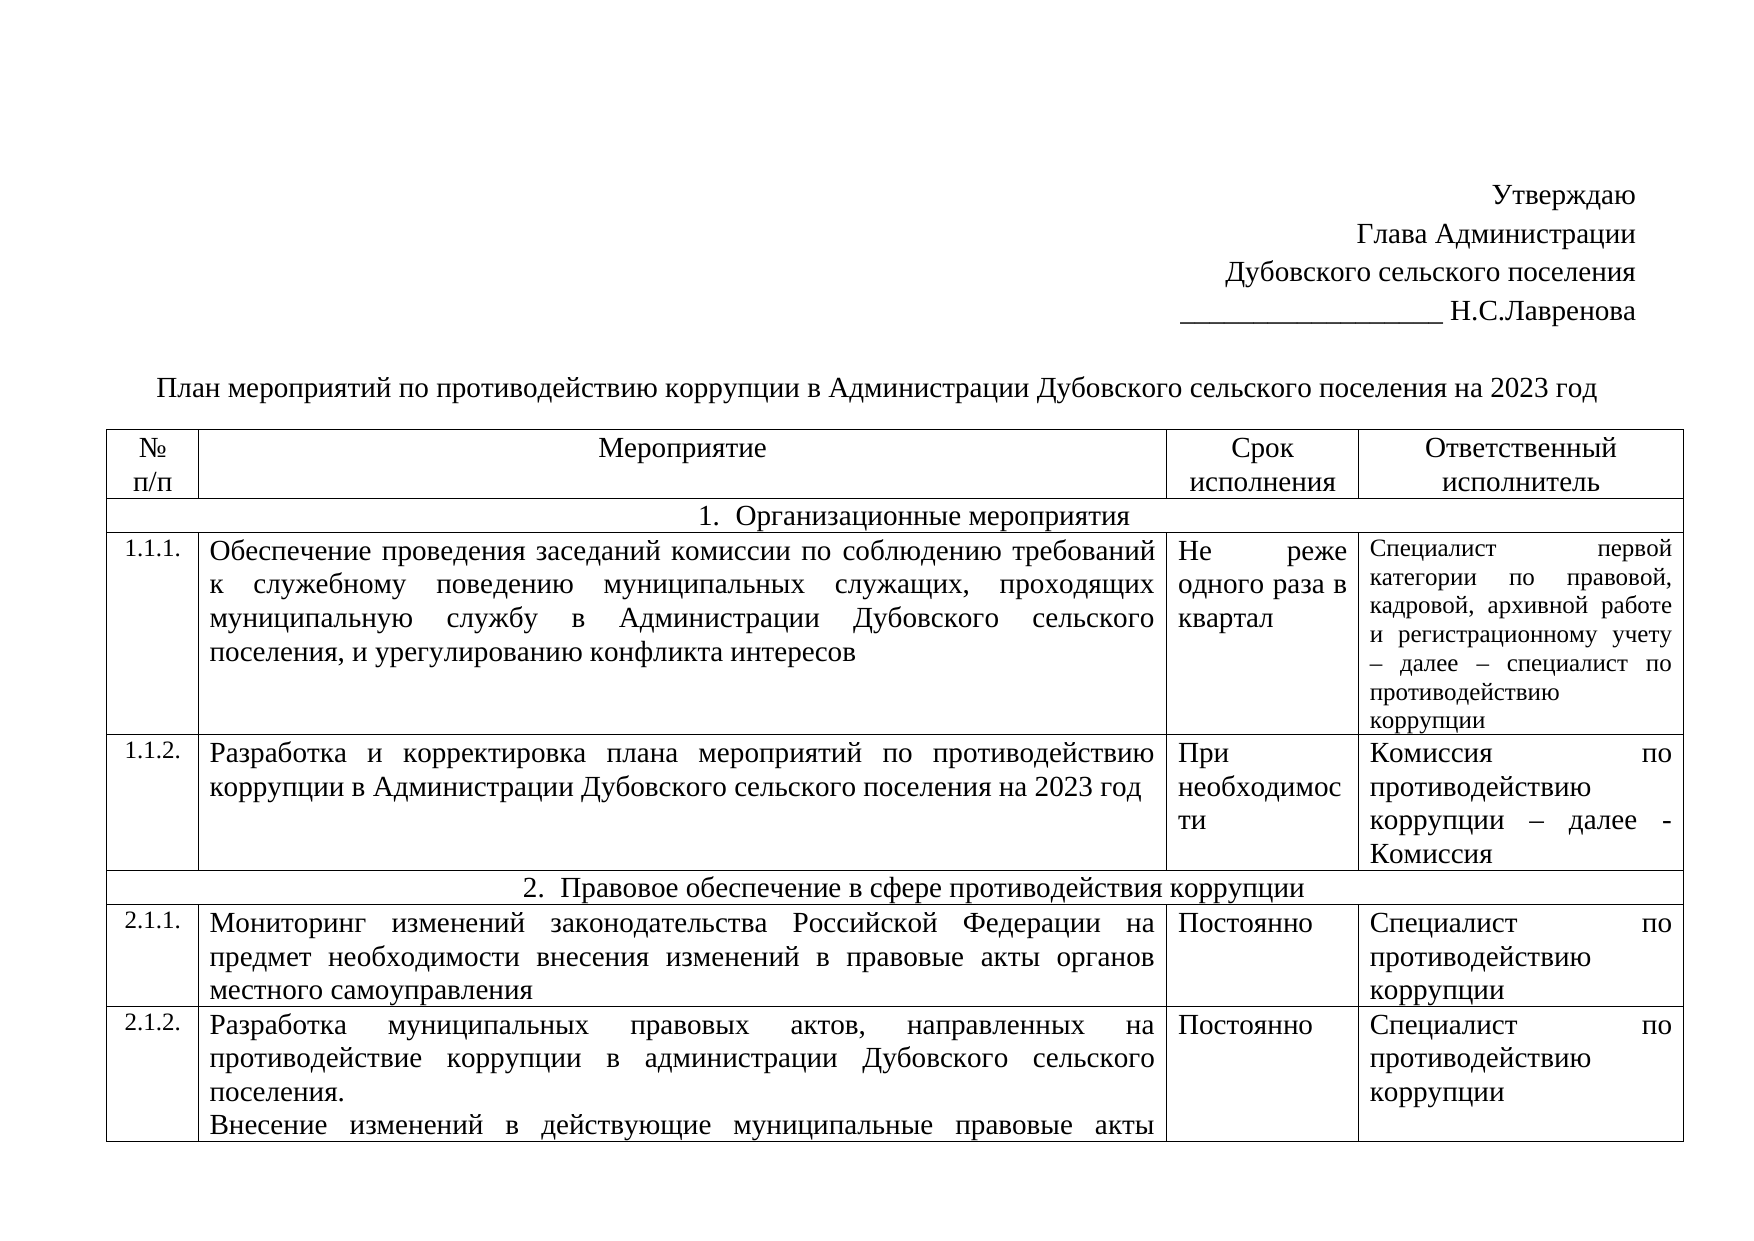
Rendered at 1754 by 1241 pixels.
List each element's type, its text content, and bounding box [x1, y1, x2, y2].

table_cell Разработка и корректировка плана мероприятий по противодействию коррупции в Администрации Дубовского сельского поселения на 2023 год [199, 735, 1166, 869]
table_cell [199, 1007, 1166, 1141]
text План мероприятий по противодействию коррупции в Администрации Дубовского сельского поселения на 2023 год [118, 370, 1636, 403]
text __________________ Н.С.Лавренова [118, 293, 1636, 326]
table_cell Правовое обеспечение в сфере противодействия коррупции [107, 871, 1683, 904]
table_cell Постоянно [1167, 1007, 1358, 1141]
text Утверждаю [118, 177, 1636, 211]
table_cell Постоянно [1167, 905, 1358, 1006]
table_header Мероприятие [199, 430, 1166, 497]
table_cell 1.1.1. [107, 533, 198, 734]
table_cell 1.1.2. [107, 735, 198, 869]
table_cell 2.1.1. [107, 905, 198, 1006]
table_cell Не реже одного раза в квартал [1167, 533, 1358, 734]
text Дубовского сельского поселения [118, 254, 1636, 288]
table_cell Мониторинг изменений законодательства Российской Федерации на предмет необходимости внесения изменений в правовые акты органов местного самоуправления [199, 905, 1166, 1006]
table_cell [1359, 1007, 1683, 1141]
table_cell При необходимости [1167, 735, 1358, 869]
table_cell Специалист по противодействию коррупции [1359, 905, 1683, 1006]
table_cell Комиссия по противодействию коррупции – далее - Комиссия [1359, 735, 1683, 869]
table_header Срок исполнения [1167, 430, 1358, 497]
table_cell Организационные мероприятия [107, 499, 1683, 532]
table_cell Специалист первой категории по правовой, кадровой, архивной работе и регистрационному учету – далее – специалист по противодействию коррупции [1359, 533, 1683, 734]
table_header Ответственный исполнитель [1359, 430, 1683, 497]
table_header № п/п [107, 430, 198, 497]
text Глава Администрации [118, 216, 1636, 249]
table_cell Обеспечение проведения заседаний комиссии по соблюдению требований к служебному поведению муниципальных служащих, проходящих муниципальную службу в Администрации Дубовского сельского поселения, и урегулированию конфликта интересов [199, 533, 1166, 734]
table_cell 2.1.2. [107, 1007, 198, 1141]
